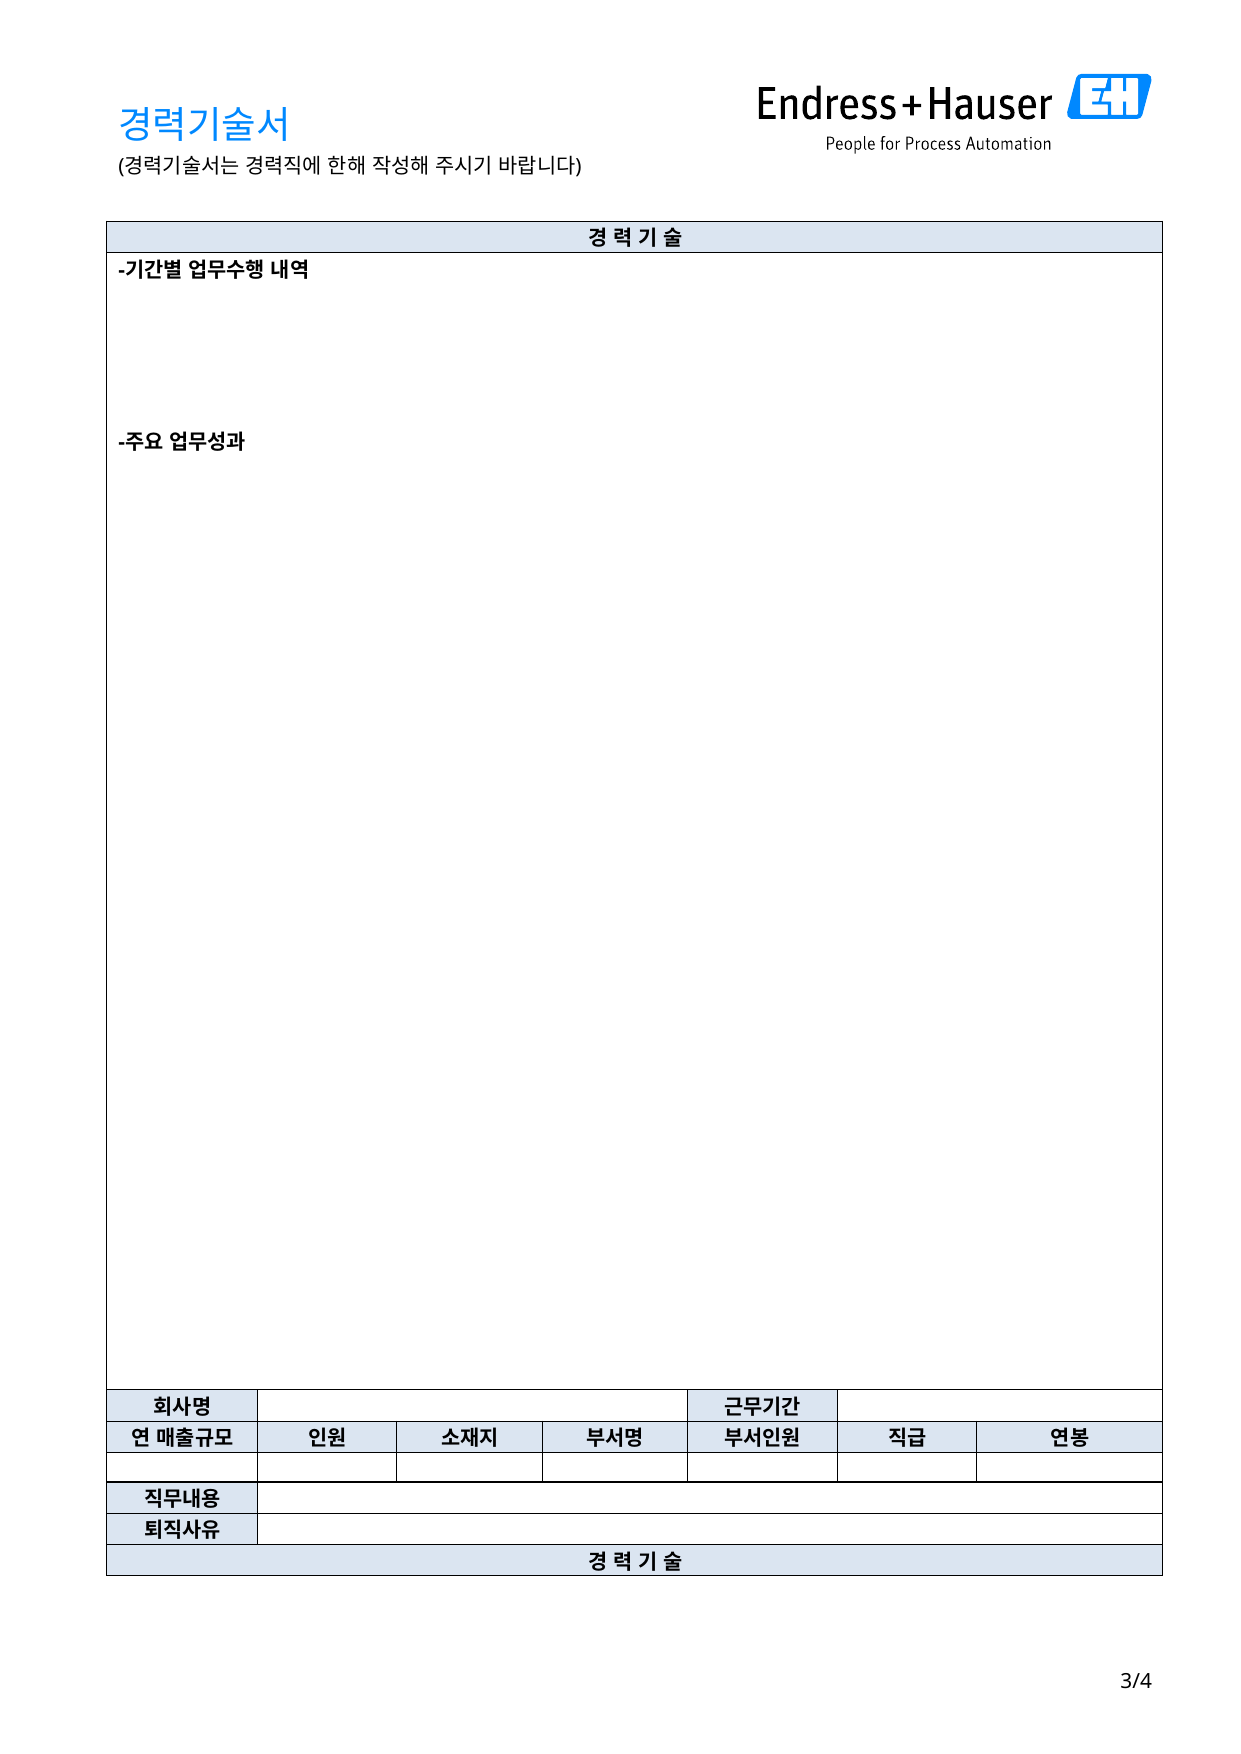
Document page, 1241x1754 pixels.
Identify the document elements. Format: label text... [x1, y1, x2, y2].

table_cell 직무내용 [107, 1483, 257, 1513]
table_cell [258, 1390, 687, 1421]
table_cell 경 력 기 술 [107, 222, 1162, 252]
table_cell [258, 1483, 1162, 1513]
table_cell -기간별 업무수행 내역 -주요 업무성과 [107, 253, 1162, 1389]
table_cell 부서인원 [688, 1422, 837, 1452]
table_cell [543, 1453, 687, 1481]
table_cell 연봉 [977, 1422, 1162, 1452]
table_cell [258, 1514, 1162, 1544]
table_cell 인원 [258, 1422, 396, 1452]
table_cell 소재지 [397, 1422, 542, 1452]
table_cell [977, 1453, 1162, 1481]
table_cell [397, 1453, 542, 1481]
table_cell [258, 1453, 396, 1481]
table_cell 직급 [838, 1422, 976, 1452]
table_cell 부서명 [543, 1422, 687, 1452]
table_cell [107, 1453, 257, 1481]
table_cell 근무기간 [688, 1390, 837, 1421]
table_cell 회사명 [107, 1390, 257, 1421]
table_cell [838, 1453, 976, 1481]
table_cell 퇴직사유 [107, 1514, 257, 1544]
table_cell 연 매출규모 [107, 1422, 257, 1452]
table_cell 경 력 기 술 [107, 1545, 1162, 1575]
table_cell [688, 1453, 837, 1481]
table_cell [838, 1390, 1162, 1421]
